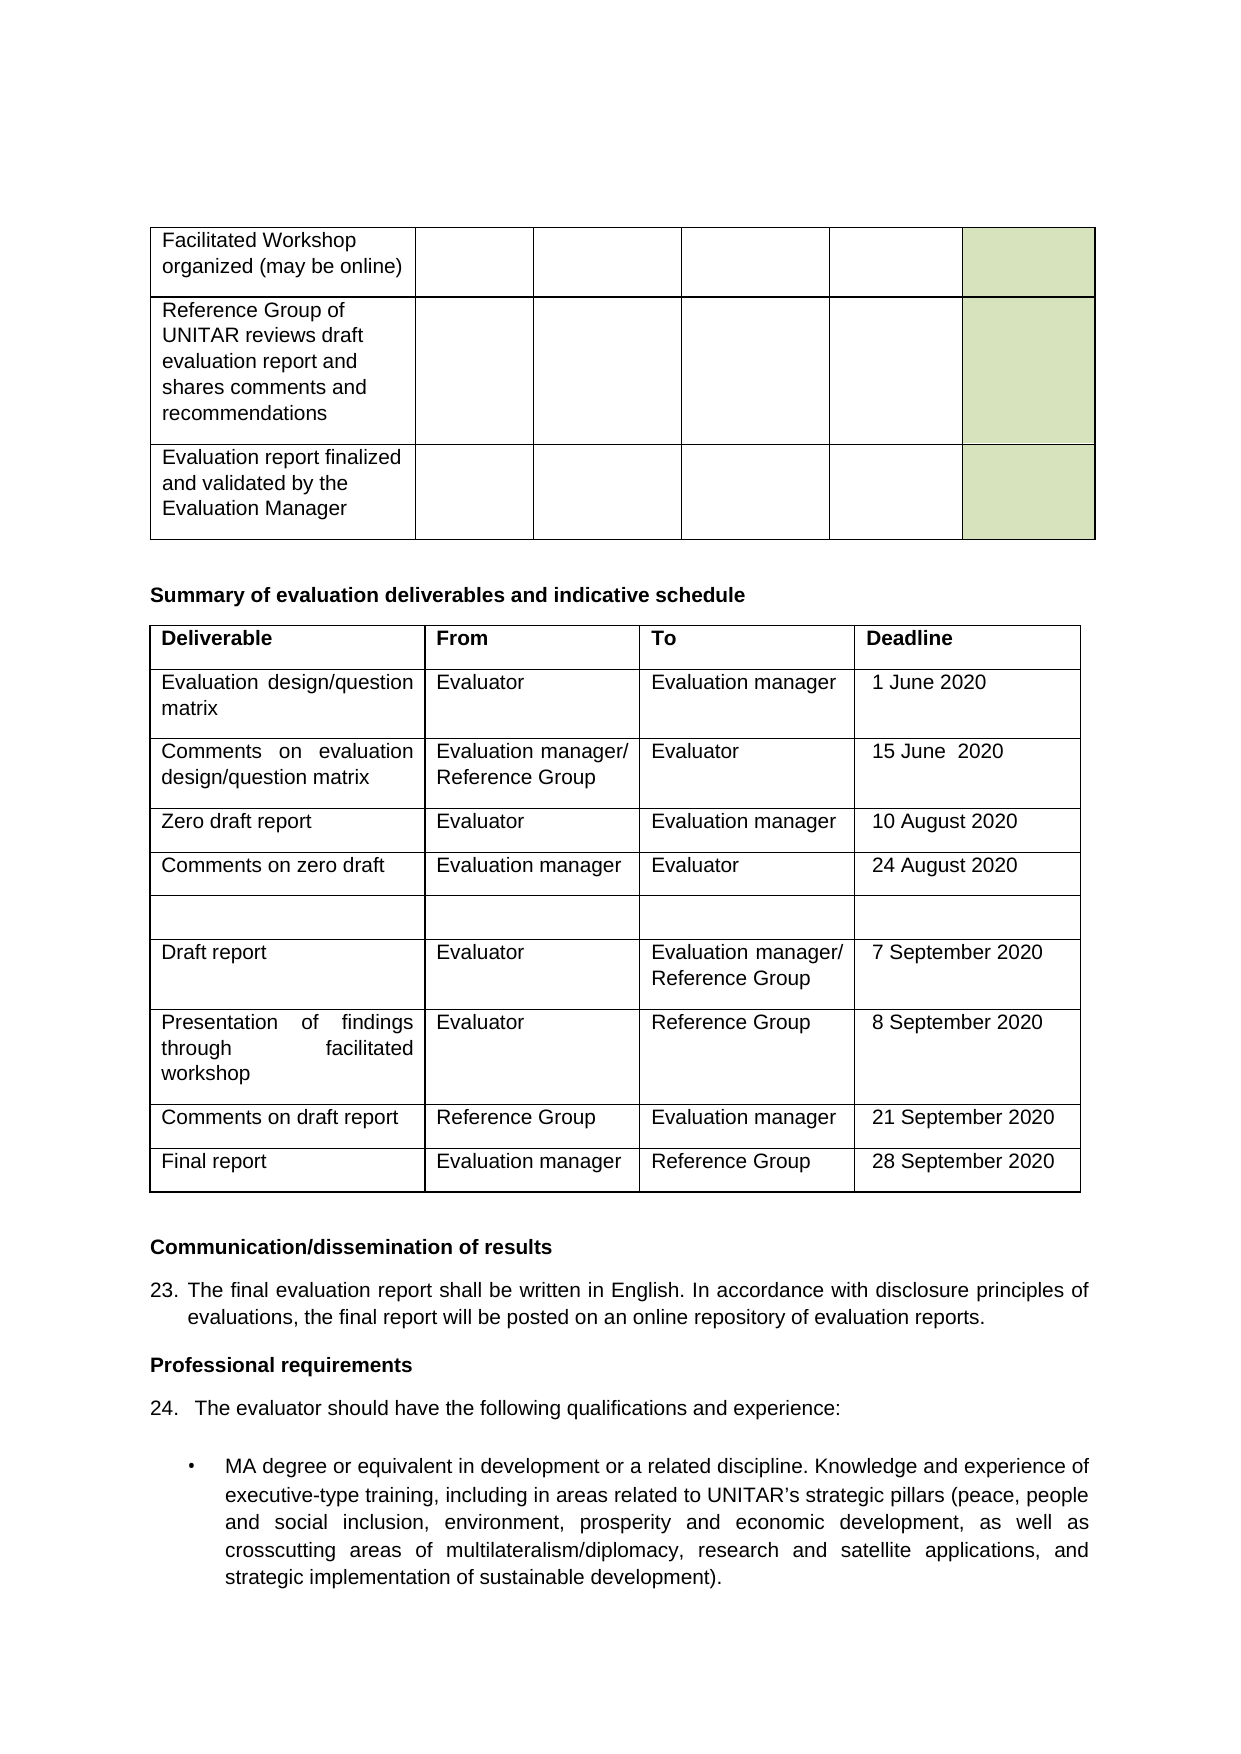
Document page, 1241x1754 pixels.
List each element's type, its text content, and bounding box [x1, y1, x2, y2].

table_cell Evaluation manager [640, 1105, 854, 1148]
table_cell Evaluator [426, 940, 639, 1008]
table_cell [830, 228, 962, 296]
table_cell [534, 445, 681, 539]
list The final evaluation report shall be written in English. In accordance with disclosure principles of evaluations, the final report will be posted on an online repository of evaluation reports. [150, 1277, 1090, 1329]
table_cell Evaluator [640, 853, 854, 895]
table_header Deliverable [151, 626, 424, 669]
table_cell [534, 228, 681, 296]
table_cell [682, 228, 829, 296]
table_cell [963, 445, 1094, 539]
table_cell 24 August 2020 [855, 853, 1080, 895]
table_cell [830, 445, 962, 539]
text Communication/dissemination of results [150, 1235, 1090, 1259]
table_cell 28 September 2020 [855, 1149, 1080, 1191]
table_cell Comments on zero draft [151, 853, 424, 895]
table_cell Comments on evaluation design/question matrix [151, 739, 424, 808]
table_cell [426, 896, 639, 939]
table_cell Evaluation manager [640, 670, 854, 738]
table_cell Presentation of findings through facilitated workshop [151, 1010, 424, 1104]
table_cell [416, 298, 533, 443]
text Professional requirements [150, 1353, 1090, 1377]
table_header From [426, 626, 639, 669]
list MA degree or equivalent in development or a related discipline. Knowledge and experience of executive-type training, including in areas related to UNITAR’s strategic pillars (peace, people and social inclusion, environment, prosperity and economic development, as well as crosscutting areas of multilateralism/diplomacy, research and satellite applications, and strategic implementation of sustainable development). [187, 1451, 1090, 1589]
table_cell [855, 896, 1080, 939]
table_cell 1 June 2020 [855, 670, 1080, 738]
table_cell Reference Group [426, 1105, 639, 1148]
table_cell [640, 896, 854, 939]
table_cell Evaluator [640, 739, 854, 808]
table_cell Draft report [151, 940, 424, 1008]
table_cell Evaluation manager [640, 809, 854, 852]
table_cell Zero draft report [151, 809, 424, 852]
table_cell Evaluation design/question matrix [151, 670, 424, 738]
table_cell [151, 896, 424, 939]
table_cell Reference Group [640, 1010, 854, 1104]
table_cell [830, 298, 962, 443]
table_cell 10 August 2020 [855, 809, 1080, 852]
table_cell [682, 298, 829, 443]
list The evaluator should have the following qualifications and experience: [150, 1396, 1090, 1420]
table_cell 21 September 2020 [855, 1105, 1080, 1148]
table_cell Evaluation manager [426, 853, 639, 895]
table_header Deadline [855, 626, 1080, 669]
table_header To [640, 626, 854, 669]
table_cell Final report [151, 1149, 424, 1191]
table_cell [682, 445, 829, 539]
table_cell [534, 298, 681, 443]
table_cell Evaluator [426, 809, 639, 852]
table_cell [963, 228, 1094, 296]
table_cell Comments on draft report [151, 1105, 424, 1148]
table_cell Reference Group of UNITAR reviews draft evaluation report and shares comments and recommendations [151, 298, 415, 443]
table_cell 7 September 2020 [855, 940, 1080, 1008]
table_cell [963, 298, 1094, 443]
table_cell Evaluation manager/ Reference Group [426, 739, 639, 808]
table_cell 8 September 2020 [855, 1010, 1080, 1104]
table_cell Evaluation manager/ Reference Group [640, 940, 854, 1008]
table_cell [416, 445, 533, 539]
table_cell [416, 228, 533, 296]
table_cell Facilitated Workshop organized (may be online) [151, 228, 415, 296]
table_cell Evaluator [426, 1010, 639, 1104]
text Summary of evaluation deliverables and indicative schedule [150, 582, 1090, 606]
table_cell Evaluator [426, 670, 639, 738]
table_cell 15 June 2020 [855, 739, 1080, 808]
table_cell Reference Group [640, 1149, 854, 1191]
table_cell Evaluation manager [426, 1149, 639, 1191]
table_cell Evaluation report finalized and validated by the Evaluation Manager [151, 445, 415, 539]
